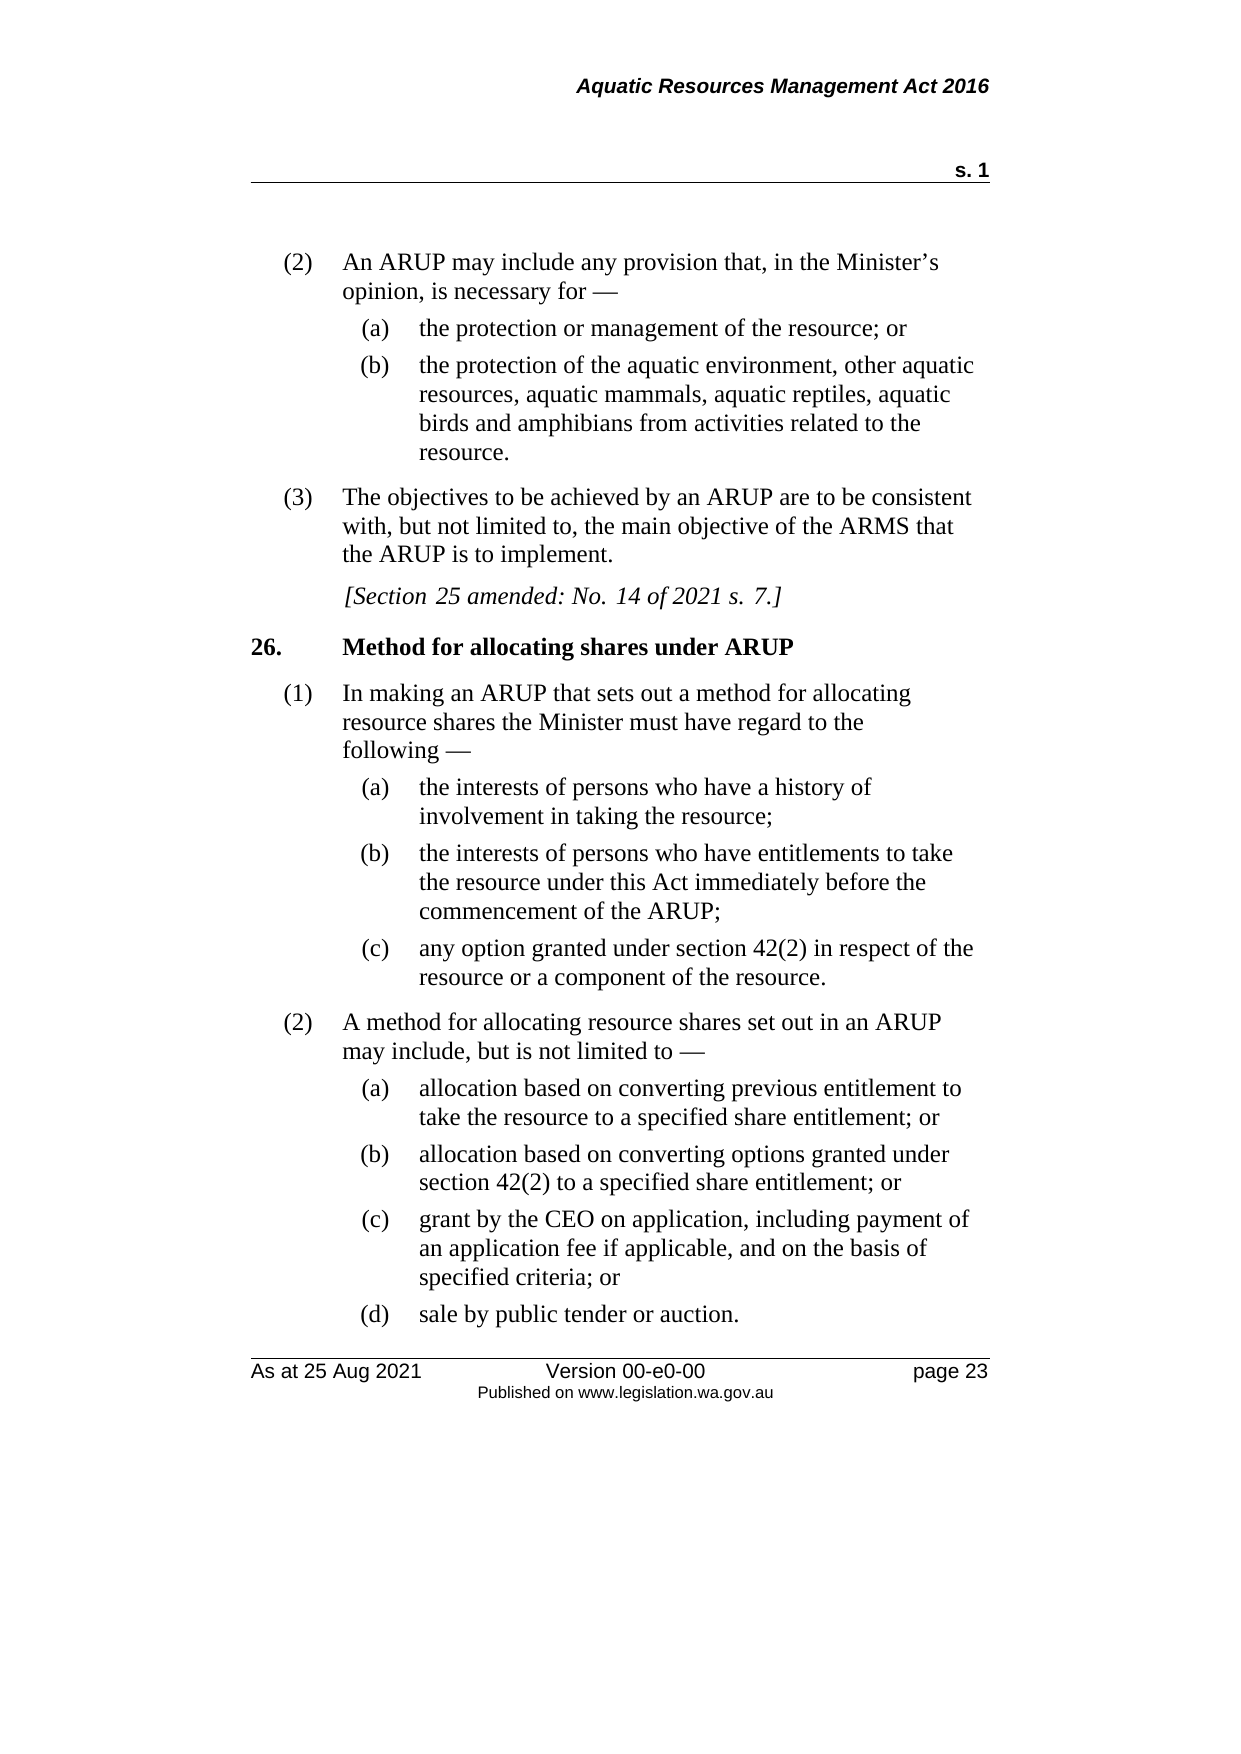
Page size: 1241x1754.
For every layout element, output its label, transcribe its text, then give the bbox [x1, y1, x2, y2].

text (a) allocation based on converting previous entitlement to take the resource to a specified share entitlement; or [251, 1073, 990, 1130]
text (c) grant by the CEO on application, including payment of an application fee if applicable, and on the basis of specified criteria; or [251, 1204, 990, 1291]
text (a) the protection or management of the resource; or [251, 313, 990, 342]
text (1) In making an ARUP that sets out a method for allocating resource shares the Minister must have regard to the following — [251, 678, 990, 764]
text (b) the protection of the aquatic environment, other aquatic resources, aquatic mammals, aquatic reptiles, aquatic birds and amphibians from activities related to the resource. [251, 350, 990, 465]
text (c) any option granted under section 42(2) in respect of the resource or a component of the resource. [251, 933, 990, 990]
text (b) the interests of persons who have entitlements to take the resource under this Act immediately before the commencement of the ARUP; [251, 838, 990, 924]
text (2) A method for allocating resource shares set out in an ARUP may include, but is not limited to — [251, 1007, 990, 1064]
text (3) The objectives to be achieved by an ARUP are to be consistent with, but not limited to, the main objective of the ARMS that the ARUP is to implement. [251, 482, 990, 568]
text [Section 25 amended: No. 14 of 2021 s. 7.] [251, 581, 990, 609]
subtitle 26. Method for allocating shares under ARUP [251, 632, 990, 661]
text (2) An ARUP may include any provision that, in the Minister’s opinion, is necessary for — [251, 247, 990, 305]
text (b) allocation based on converting options granted under section 42(2) to a specified share entitlement; or [251, 1139, 990, 1196]
text (a) the interests of persons who have a history of involvement in taking the resource; [251, 772, 990, 830]
text (d) sale by public tender or auction. [251, 1299, 990, 1328]
